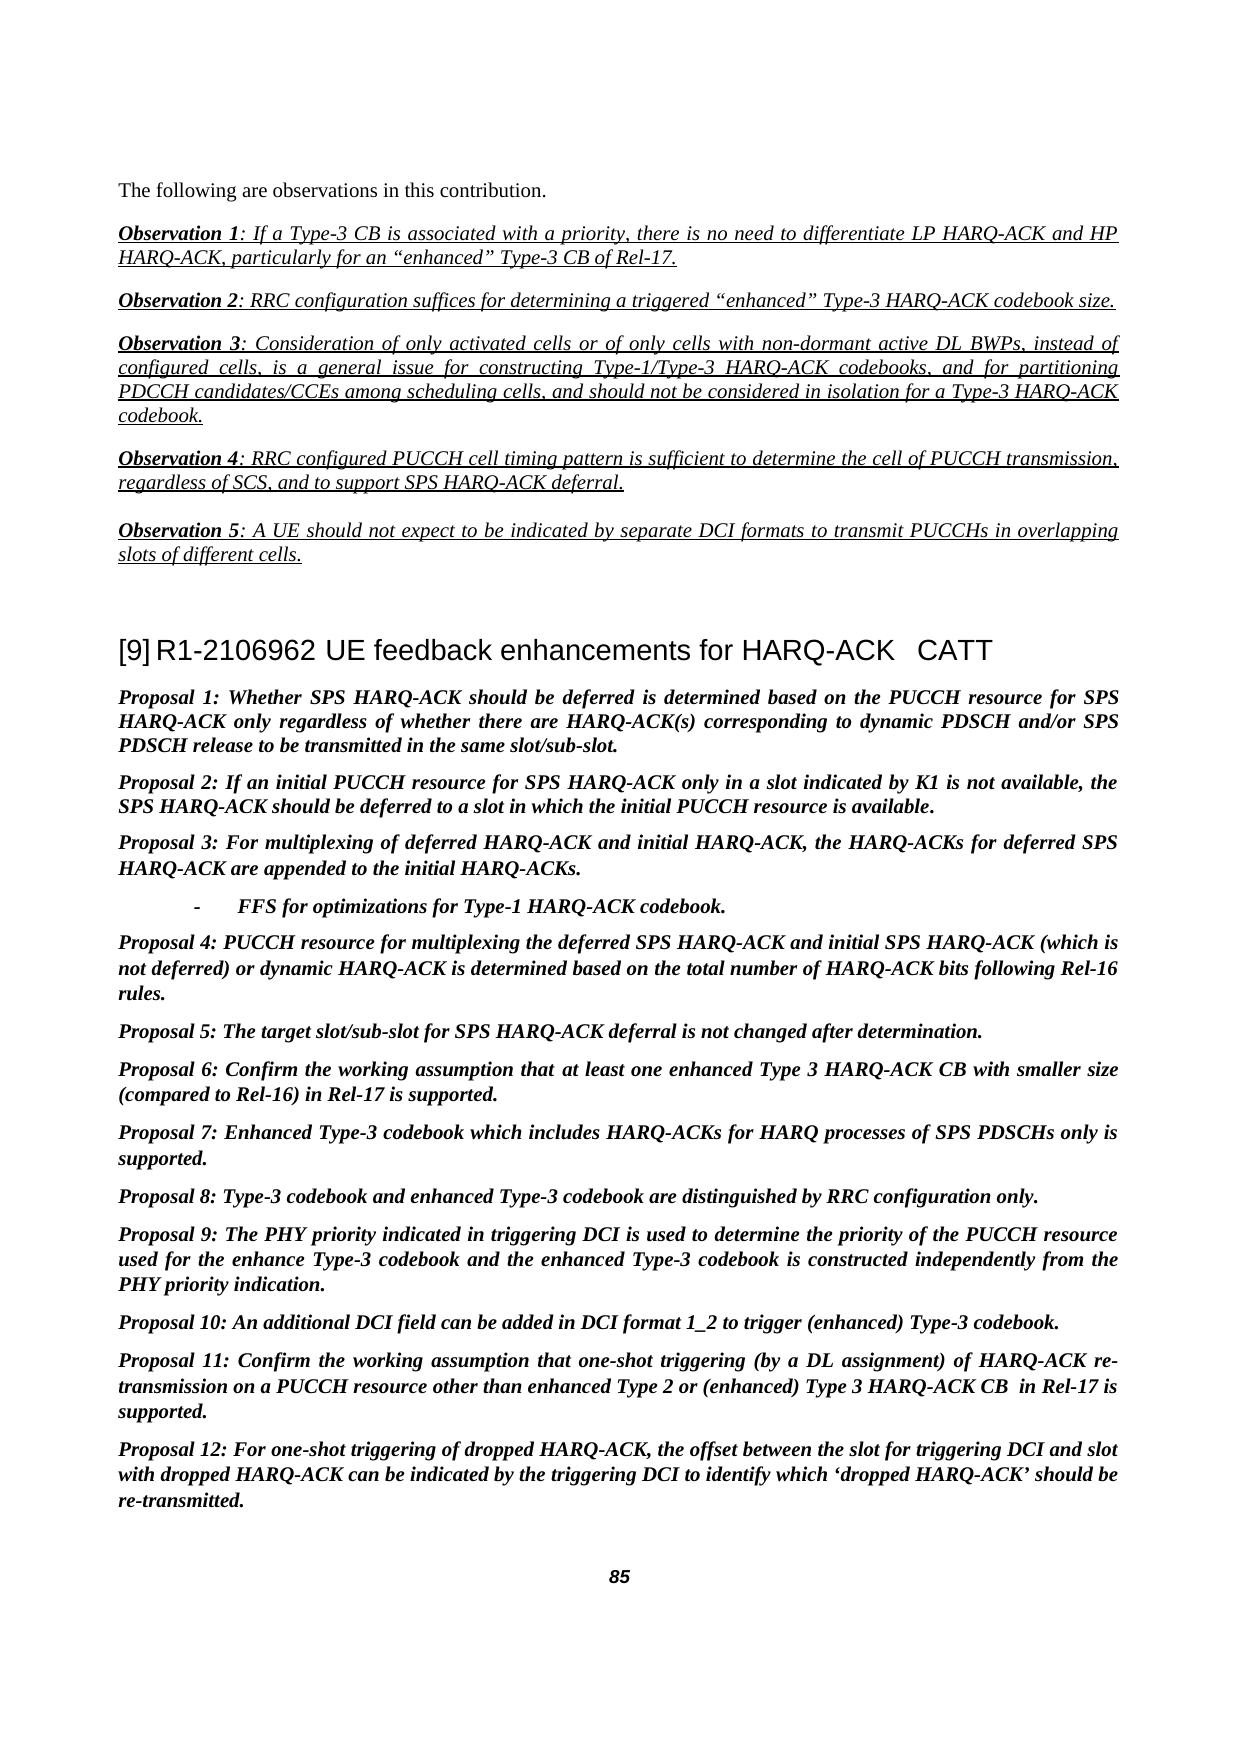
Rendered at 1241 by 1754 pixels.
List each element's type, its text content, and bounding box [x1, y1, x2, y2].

text Proposal 5: The target slot/sub-slot for SPS HARQ-ACK deferral is not changed after determination. [118, 1019, 1122, 1043]
text Proposal 8: Type-3 codebook and enhanced Type-3 codebook are distinguished by RRC configuration only. [118, 1183, 1122, 1208]
text Proposal 10: An additional DCI field can be added in DCI format 1_2 to trigger (enhanced) Type-3 codebook. [118, 1310, 1122, 1334]
text Proposal 6: Confirm the working assumption that at least one enhanced Type 3 HARQ-ACK CB with smaller size (compared to Rel-16) in Rel-17 is supported. [118, 1057, 1122, 1106]
list FFS for optimizations for Type-1 HARQ-ACK codebook. [194, 894, 1122, 918]
text Proposal 4: PUCCH resource for multiplexing the deferred SPS HARQ-ACK and initial SPS HARQ-ACK (which is not deferred) or dynamic HARQ-ACK is determined based on the total number of HARQ-ACK bits following Rel-16 rules. [118, 930, 1122, 1005]
text Proposal 7: Enhanced Type-3 codebook which includes HARQ-ACKs for HARQ processes of SPS PDSCHs only is supported. [118, 1120, 1122, 1170]
text Observation 4: RRC configured PUCCH cell timing pattern is sufficient to determine the cell of PUCCH transmission, regardless of SCS, and to support SPS HARQ-ACK deferral. [118, 446, 1122, 494]
text Observation 3: Consideration of only activated cells or of only cells with non-dormant active DL BWPs, instead of configured cells, is a general issue for constructing Type-1/Type-3 HARQ-ACK codebooks, and for partitioning PDCCH candidates/CCEs among scheduling cells, and should not be considered in isolation for a Type-3 HARQ-ACK codebook. [118, 331, 1122, 427]
text Proposal 11: Confirm the working assumption that one-shot triggering (by a DL assignment) of HARQ-ACK re-transmission on a PUCCH resource other than enhanced Type 2 or (enhanced) Type 3 HARQ-ACK CB in Rel-17 is supported. [118, 1348, 1122, 1423]
text The following are observations in this contribution. [118, 178, 1122, 202]
text Proposal 12: For one-shot triggering of dropped HARQ-ACK, the offset between the slot for triggering DCI and slot with dropped HARQ-ACK can be indicated by the triggering DCI to identify which ‘dropped HARQ-ACK’ should be re-transmitted. [118, 1437, 1122, 1512]
text Observation 2: RRC configuration suffices for determining a triggered “enhanced” Type-3 HARQ-ACK codebook size. [118, 288, 1122, 312]
text Proposal 2: If an initial PUCCH resource for SPS HARQ-ACK only in a slot indicated by K1 is not available, the SPS HARQ-ACK should be deferred to a slot in which the initial PUCCH resource is available. [118, 770, 1122, 818]
text Observation 1: If a Type-3 CB is associated with a priority, there is no need to differentiate LP HARQ-ACK and HP HARQ-ACK, particularly for an “enhanced” Type-3 CB of Rel-17. [118, 221, 1122, 269]
subtitle R1-2106962 UE feedback enhancements for HARQ-ACK CATT [118, 633, 1122, 666]
text Proposal 3: For multiplexing of deferred HARQ-ACK and initial HARQ-ACK, the HARQ-ACKs for deferred SPS HARQ-ACK are appended to the initial HARQ-ACKs. [118, 830, 1122, 880]
text Proposal 1: Whether SPS HARQ-ACK should be deferred is determined based on the PUCCH resource for SPS HARQ-ACK only regardless of whether there are HARQ-ACK(s) corresponding to dynamic PDSCH and/or SPS PDSCH release to be transmitted in the same slot/sub-slot. [118, 685, 1122, 757]
text Observation 5: A UE should not expect to be indicated by separate DCI formats to transmit PUCCHs in overlapping slots of different cells. [118, 518, 1122, 566]
text Proposal 9: The PHY priority indicated in triggering DCI is used to determine the priority of the PUCCH resource used for the enhance Type-3 codebook and the enhanced Type-3 codebook is constructed independently from the PHY priority indication. [118, 1221, 1122, 1296]
